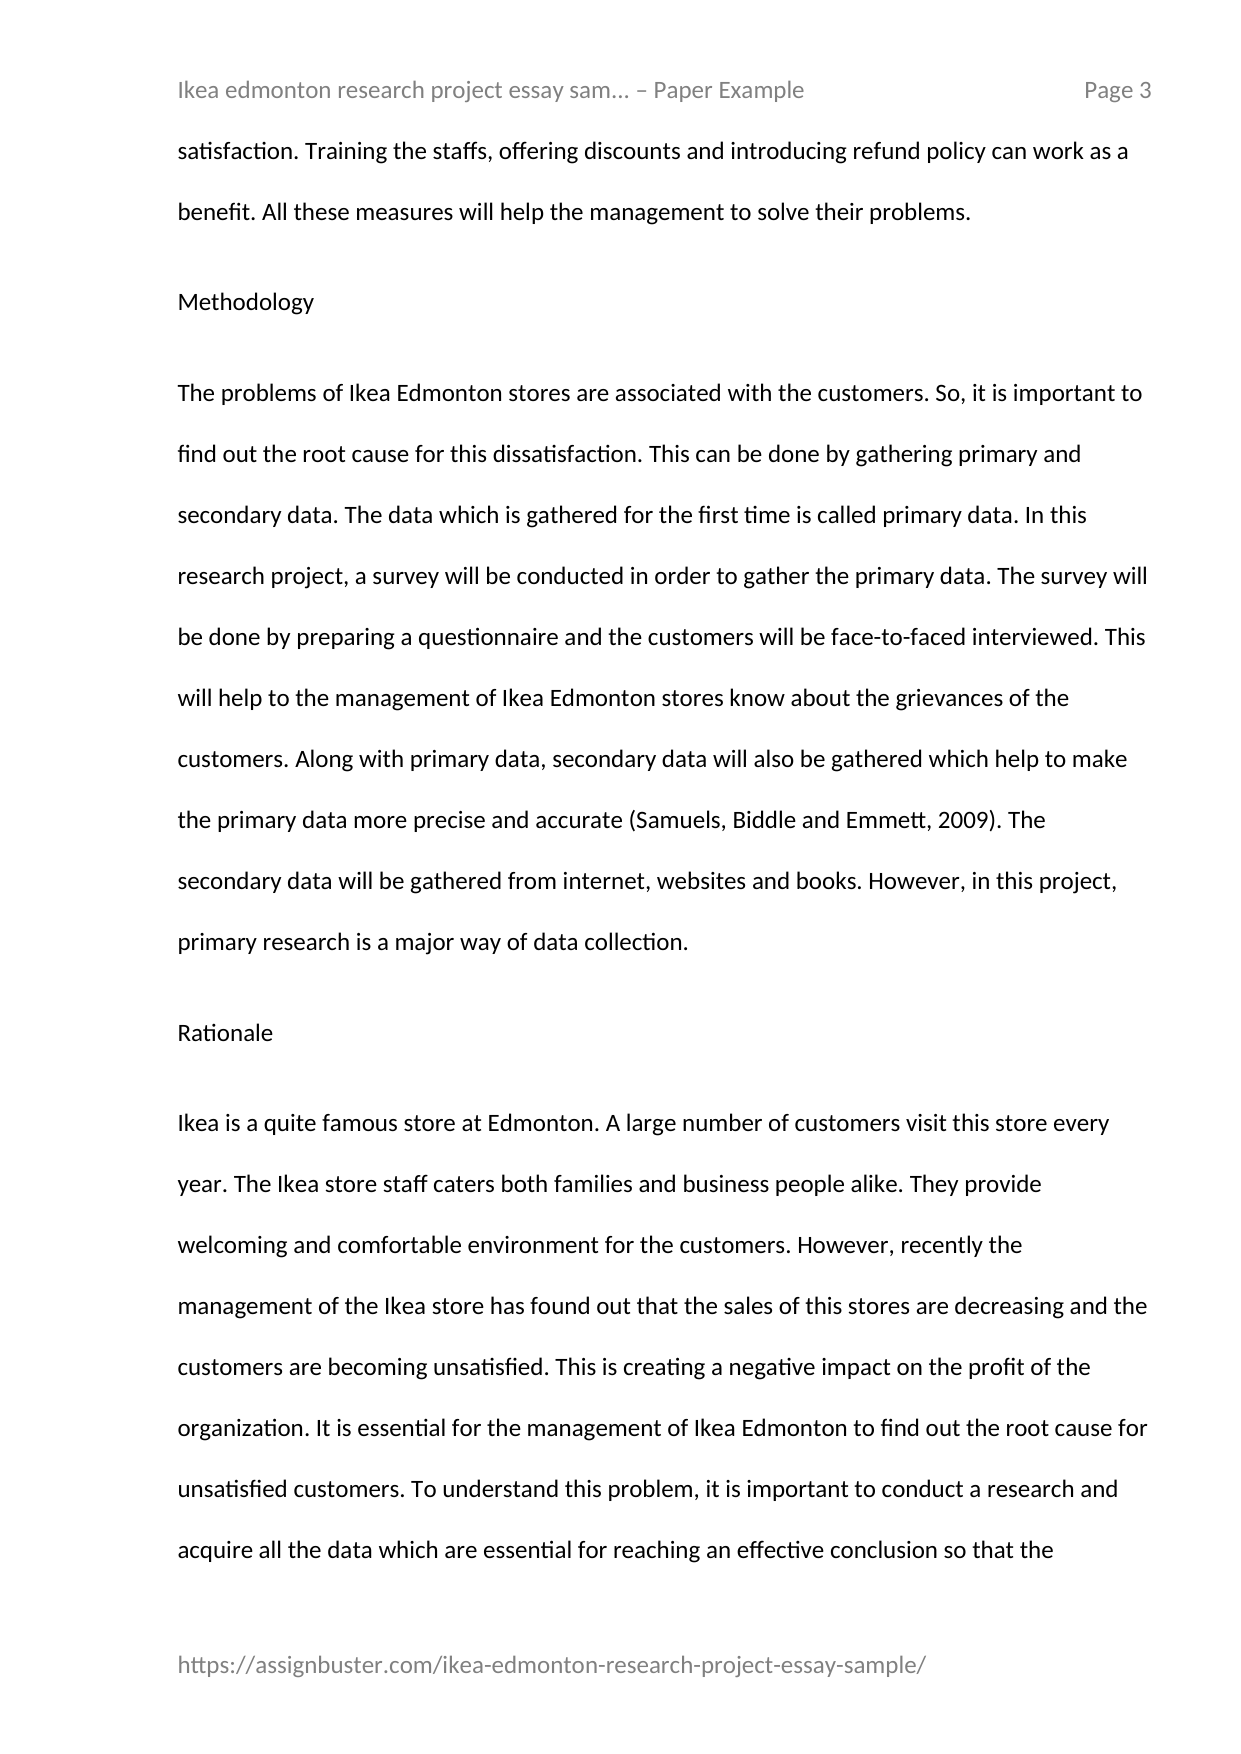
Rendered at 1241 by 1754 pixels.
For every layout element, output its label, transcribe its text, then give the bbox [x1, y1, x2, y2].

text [177, 1107, 1152, 1565]
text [177, 135, 1152, 226]
text Methodology [177, 286, 1152, 317]
text Rationale [177, 1017, 1152, 1047]
text The problems of Ikea Edmonton stores are associated with the customers. So, it is important to find out the root cause for this dissatisfaction. This can be done by gathering primary and secondary data. The data which is gathered for the first time is called primary data. In this research project, a survey will be conducted in order to gather the primary data. The survey will be done by preparing a questionnaire and the customers will be face-to-faced interviewed. This will help to the management of Ikea Edmonton stores know about the grievances of the customers. Along with primary data, secondary data will also be gathered which help to make the primary data more precise and accurate (Samuels, Biddle and Emmett, 2009). The secondary data will be gathered from internet, websites and books. However, in this project, primary research is a major way of data collection. [177, 377, 1152, 957]
